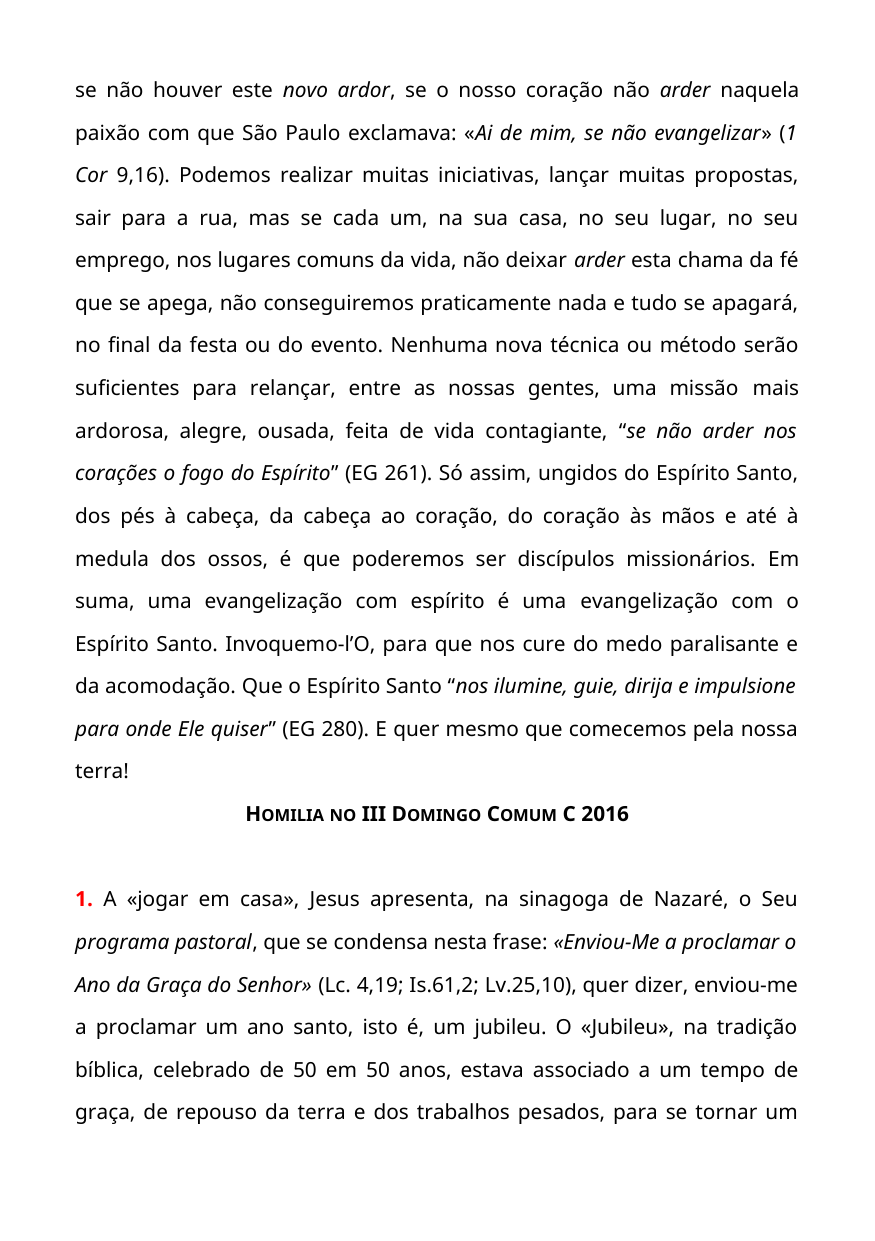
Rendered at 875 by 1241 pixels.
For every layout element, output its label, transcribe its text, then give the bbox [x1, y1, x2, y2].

text Homilia no III Domingo Comum C 2016 [75, 799, 799, 828]
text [75, 75, 799, 714]
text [75, 884, 799, 1126]
